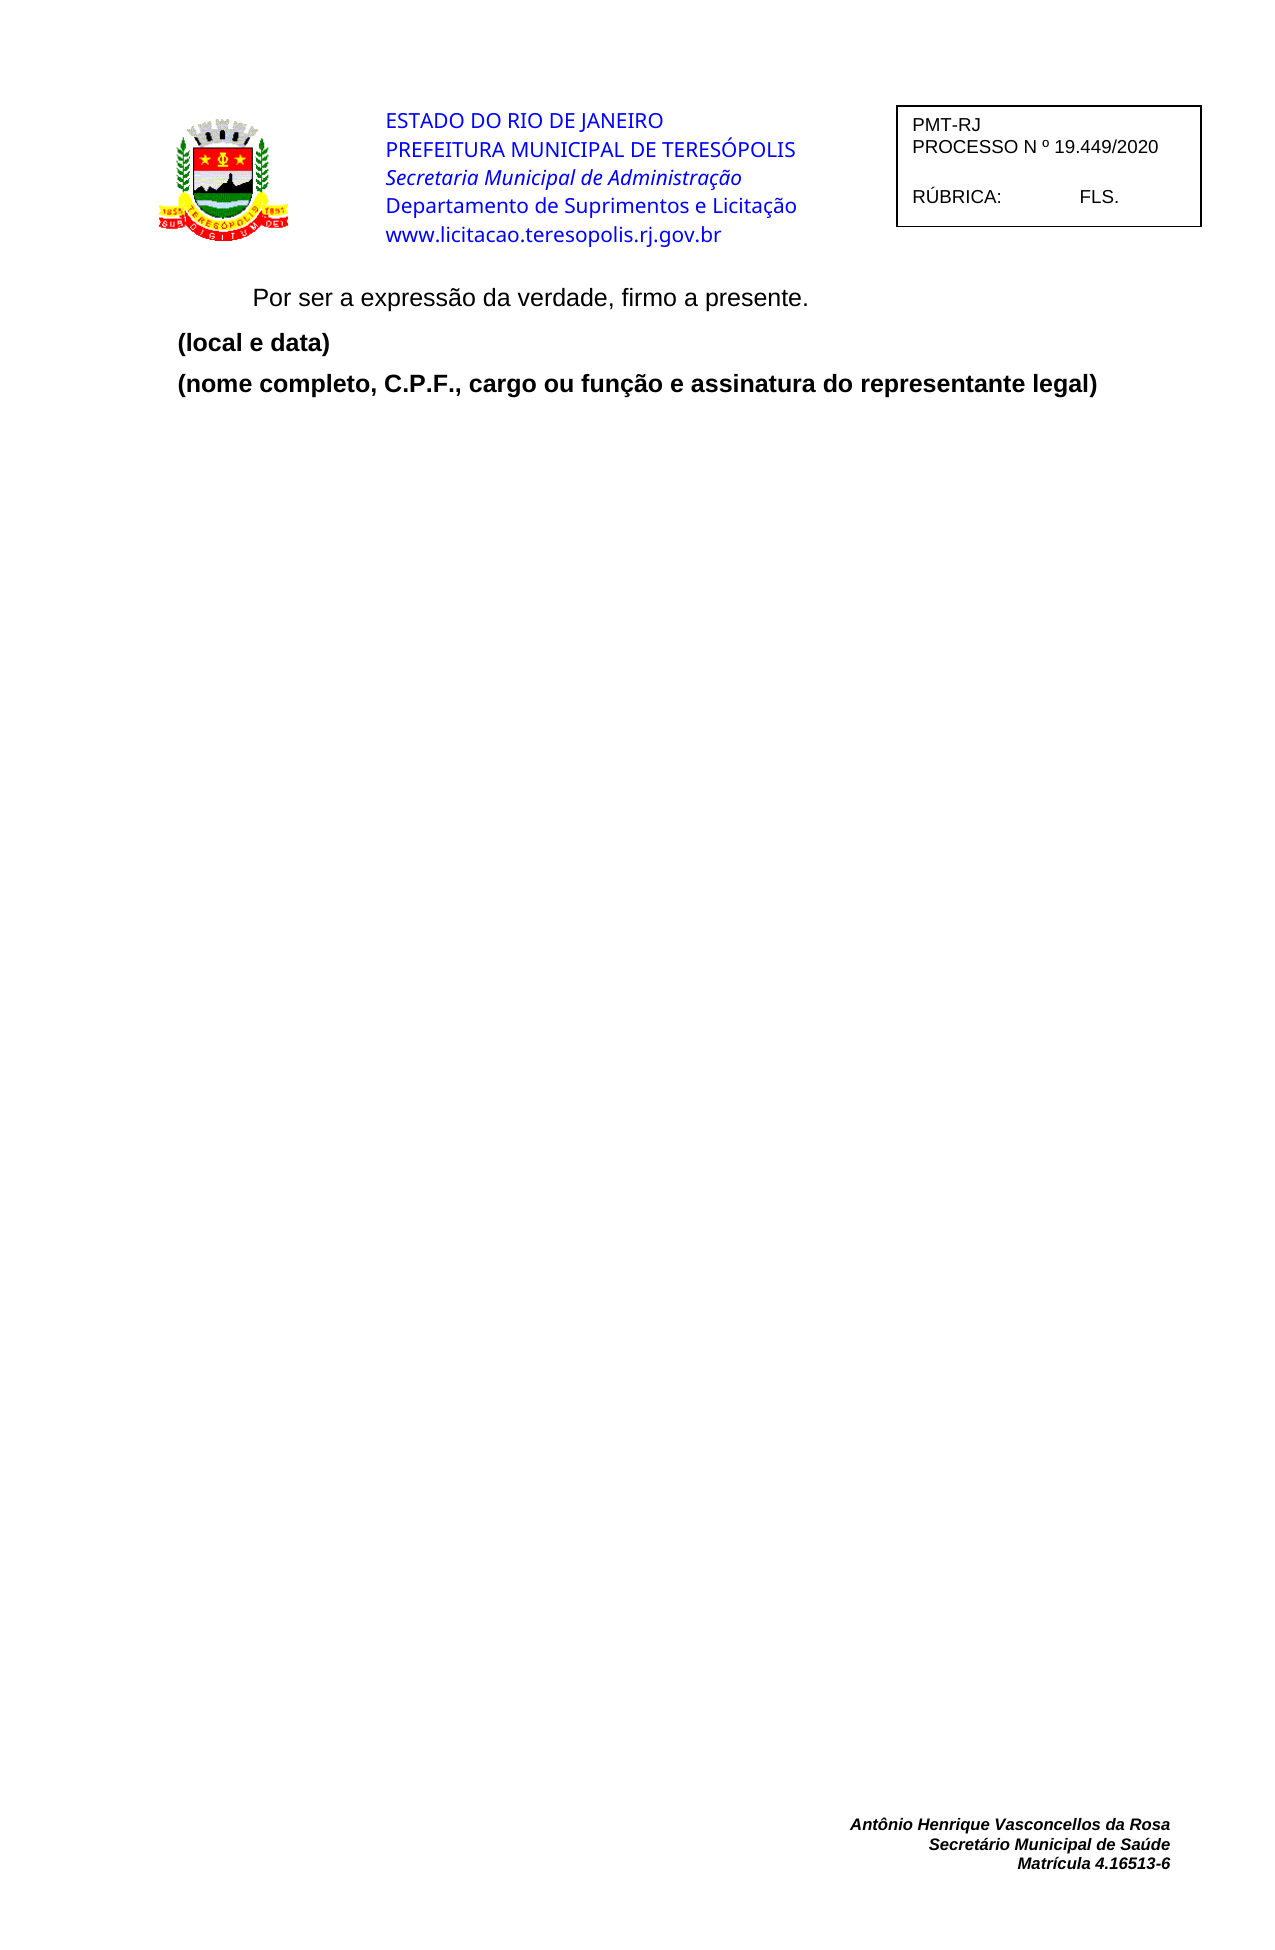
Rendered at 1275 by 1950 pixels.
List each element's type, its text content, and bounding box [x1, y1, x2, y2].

text (local e data) [177, 328, 1172, 357]
picture [158, 119, 289, 241]
text Por ser a expressão da verdade, firmo a presente. [252, 282, 1172, 311]
text (nome completo, C.P.F., cargo ou função e assinatura do representante legal) [177, 369, 1172, 398]
